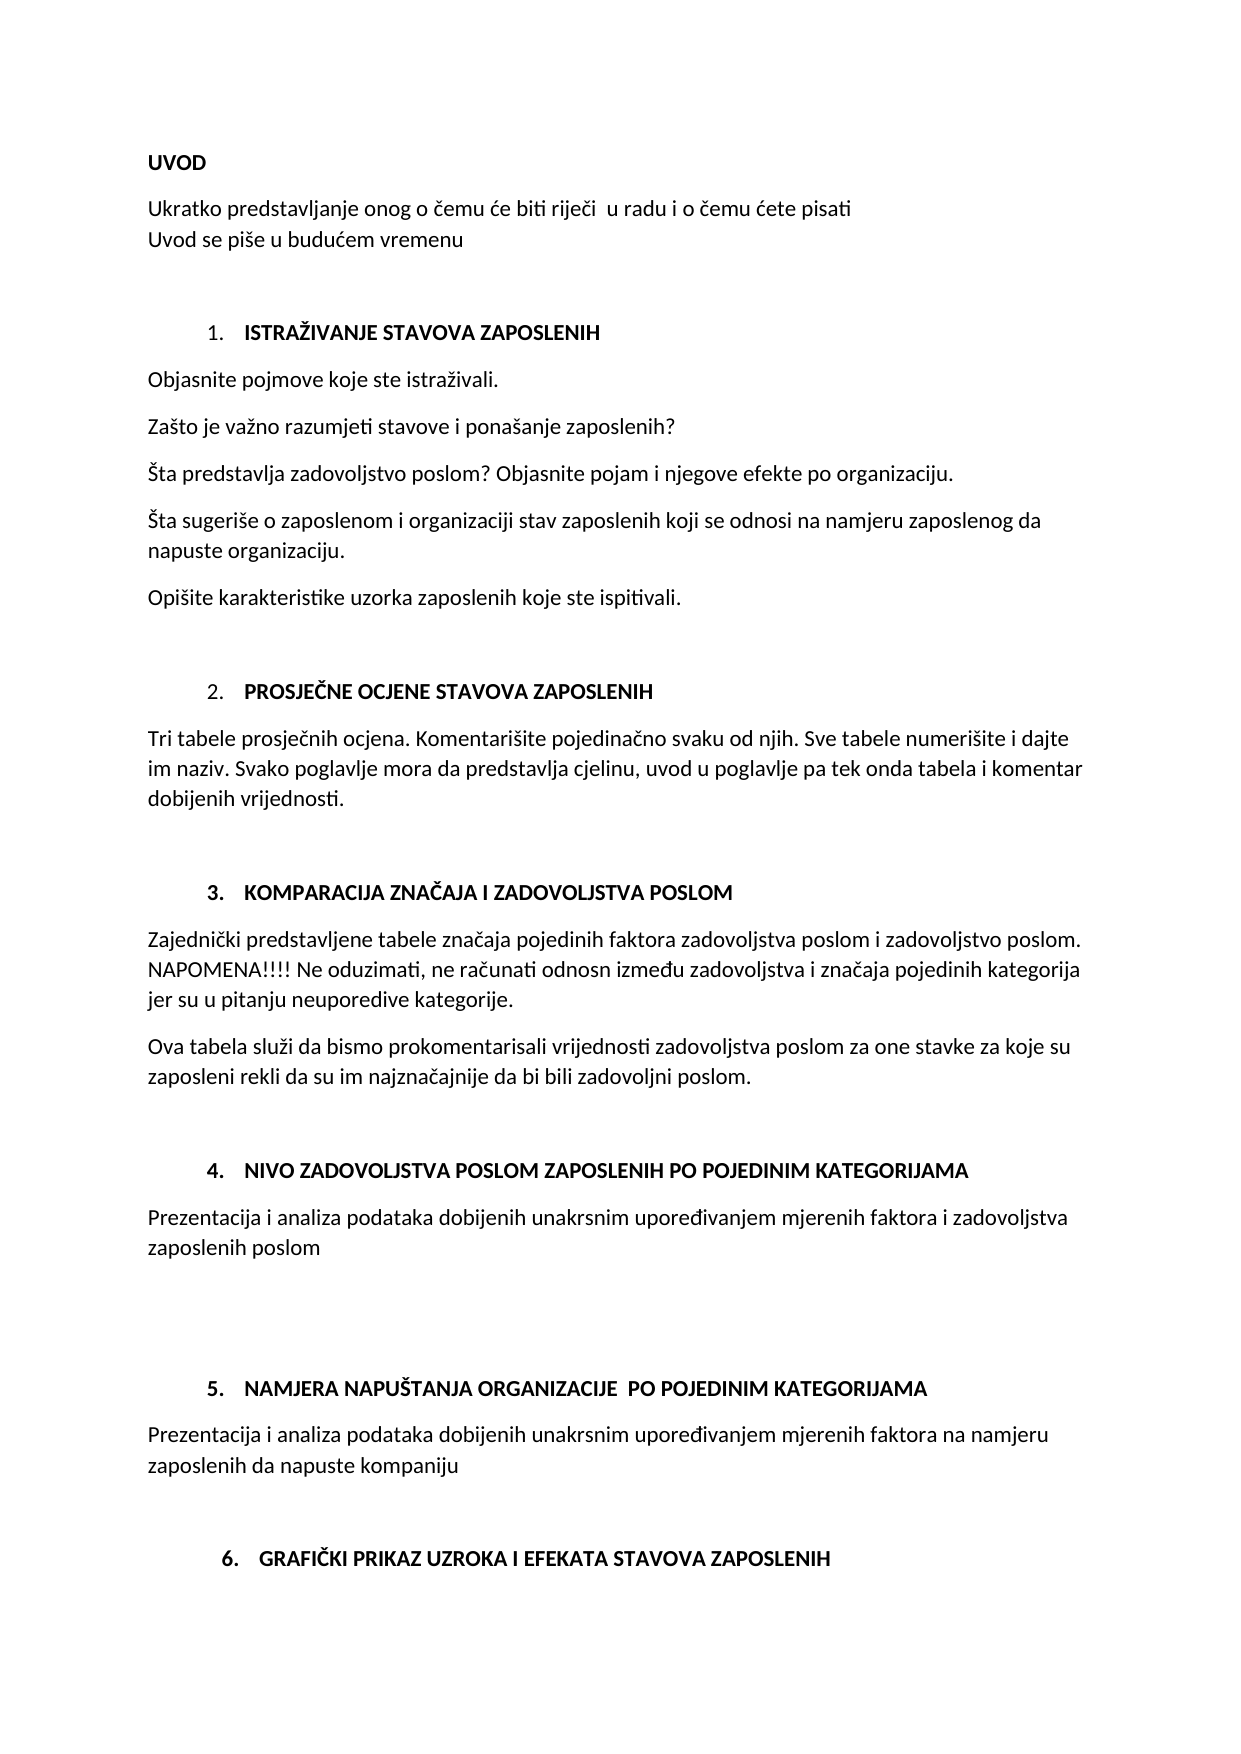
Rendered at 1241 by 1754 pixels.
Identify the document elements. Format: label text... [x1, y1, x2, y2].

text Prezentacija i analiza podataka dobijenih unakrsnim upoređivanjem mjerenih faktora na namjeru zaposlenih da napuste kompaniju [148, 1421, 1093, 1479]
list PROSJEČNE OCJENE STAVOVA ZAPOSLENIH [207, 677, 1093, 705]
list GRAFIČKI PRIKAZ UZROKA I EFEKATA STAVOVA ZAPOSLENIH [221, 1544, 1093, 1572]
text Prezentacija i analiza podataka dobijenih unakrsnim upoređivanjem mjerenih faktora i zadovoljstva zaposlenih poslom [148, 1203, 1093, 1261]
list NIVO ZADOVOLJSTVA POSLOM ZAPOSLENIH PO POJEDINIM KATEGORIJAMA [207, 1156, 1093, 1184]
text Zašto je važno razumjeti stavove i ponašanje zaposlenih? [148, 412, 1093, 440]
text UVOD [148, 148, 1093, 176]
text Šta sugeriše o zaposlenom i organizaciji stav zaposlenih koji se odnosi na namjeru zaposlenog da napuste organizaciju. [148, 506, 1093, 564]
text Ova tabela služi da bismo prokomentarisali vrijednosti zadovoljstva poslom za one stavke za koje su zaposleni rekli da su im najznačajnije da bi bili zadovoljni poslom. [148, 1032, 1093, 1090]
text Zajednički predstavljene tabele značaja pojedinih faktora zadovoljstva poslom i zadovoljstvo poslom. NAPOMENA!!!! Ne oduzimati, ne računati odnosn između zadovoljstva i značaja pojedinih kategorija jer su u pitanju neuporedive kategorije. [148, 925, 1093, 1013]
list KOMPARACIJA ZNAČAJA I ZADOVOLJSTVA POSLOM [207, 878, 1093, 906]
text Ukratko predstavljanje onog o čemu će biti riječi u radu i o čemu ćete pisati Uvod se piše u budućem vremenu [148, 194, 1093, 253]
text Opišite karakteristike uzorka zaposlenih koje ste ispitivali. [148, 583, 1093, 611]
text Šta predstavlja zadovoljstvo poslom? Objasnite pojam i njegove efekte po organizaciju. [148, 459, 1093, 487]
text Tri tabele prosječnih ocjena. Komentarišite pojedinačno svaku od njih. Sve tabele numerišite i dajte im naziv. Svako poglavlje mora da predstavlja cjelinu, uvod u poglavlje pa tek onda tabela i komentar dobijenih vrijednosti. [148, 724, 1093, 812]
text Objasnite pojmove koje ste istraživali. [148, 365, 1093, 393]
list NAMJERA NAPUŠTANJA ORGANIZACIJE PO POJEDINIM KATEGORIJAMA [207, 1374, 1093, 1402]
list ISTRAŽIVANJE STAVOVA ZAPOSLENIH [207, 318, 1093, 346]
